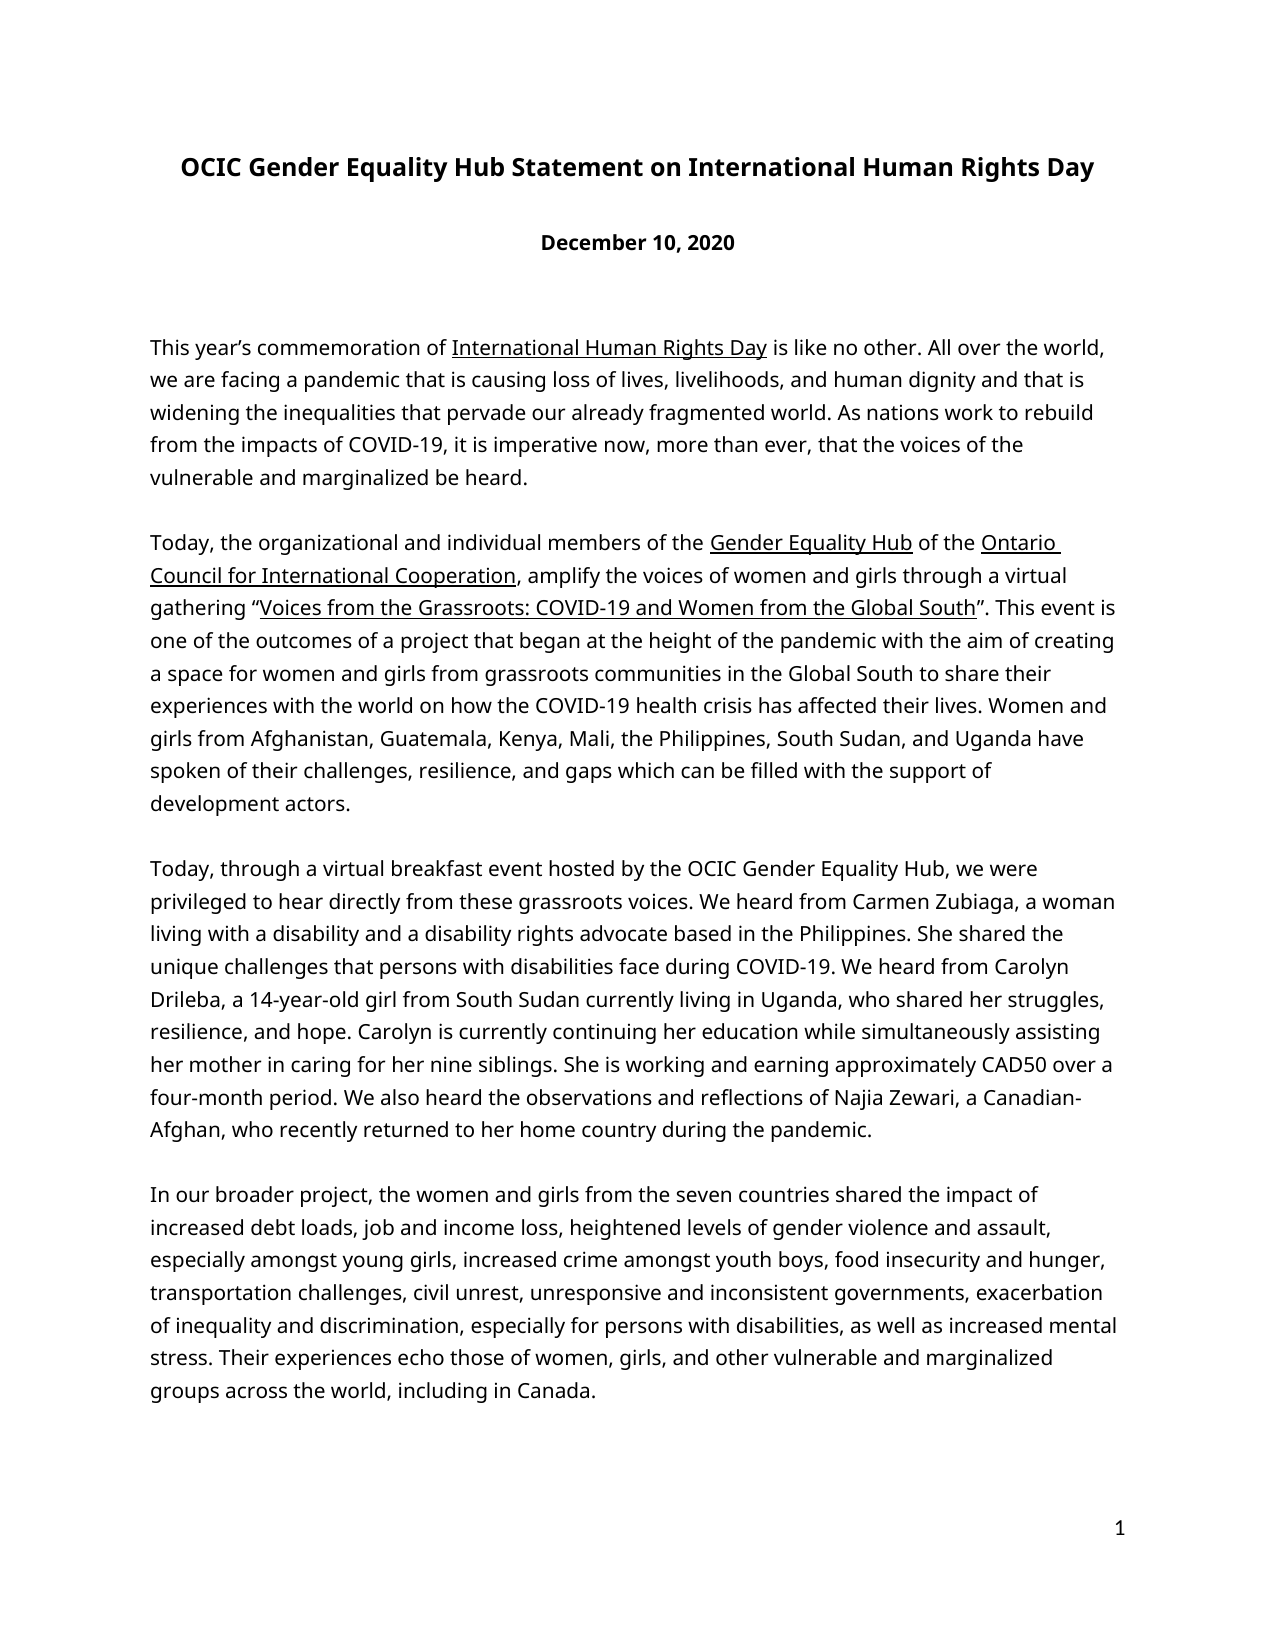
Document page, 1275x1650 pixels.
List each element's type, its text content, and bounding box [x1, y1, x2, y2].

text In our broader project, the women and girls from the seven countries shared the impact of increased debt loads, job and income loss, heightened levels of gender violence and assault, especially amongst young girls, increased crime amongst youth boys, food insecurity and hunger, transportation challenges, civil unrest, unresponsive and inconsistent governments, exacerbation of inequality and discrimination, especially for persons with disabilities, as well as increased mental stress. Their experiences echo those of women, girls, and other vulnerable and marginalized groups across the world, including in Canada. [150, 1180, 1125, 1404]
text December 10, 2020 [150, 228, 1125, 257]
text Today, the organizational and individual members of the Gender Equality Hub of the Ontario Council for International Cooperation, amplify the voices of women and girls through a virtual gathering “Voices from the Grassroots: COVID-19 and Women from the Global South”. This event is one of the outcomes of a project that began at the height of the pandemic with the aim of creating a space for women and girls from grassroots communities in the Global South to share their experiences with the world on how the COVID-19 health crisis has affected their lives. Women and girls from Afghanistan, Guatemala, Kenya, Mali, the Philippines, South Sudan, and Uganda have spoken of their challenges, resilience, and gaps which can be filled with the support of development actors. [150, 528, 1125, 818]
text OCIC Gender Equality Hub Statement on International Human Rights Day [150, 150, 1125, 184]
text This year’s commemoration of International Human Rights Day is like no other. All over the world, we are facing a pandemic that is causing loss of lives, livelihoods, and human dignity and that is widening the inequalities that pervade our already fragmented world. As nations work to rebuild from the impacts of COVID-19, it is imperative now, more than ever, that the voices of the vulnerable and marginalized be heard. [150, 333, 1125, 492]
text Today, through a virtual breakfast event hosted by the OCIC Gender Equality Hub, we were privileged to hear directly from these grassroots voices. We heard from Carmen Zubiaga, a woman living with a disability and a disability rights advocate based in the Philippines. She shared the unique challenges that persons with disabilities face during COVID-19. We heard from Carolyn Drileba, a 14-year-old girl from South Sudan currently living in Uganda, who shared her struggles, resilience, and hope. Carolyn is currently continuing her education while simultaneously assisting her mother in caring for her nine siblings. She is working and earning approximately CAD50 over a four-month period. We also heard the observations and reflections of Najia Zewari, a Canadian-Afghan, who recently returned to her home country during the pandemic. [150, 854, 1125, 1144]
